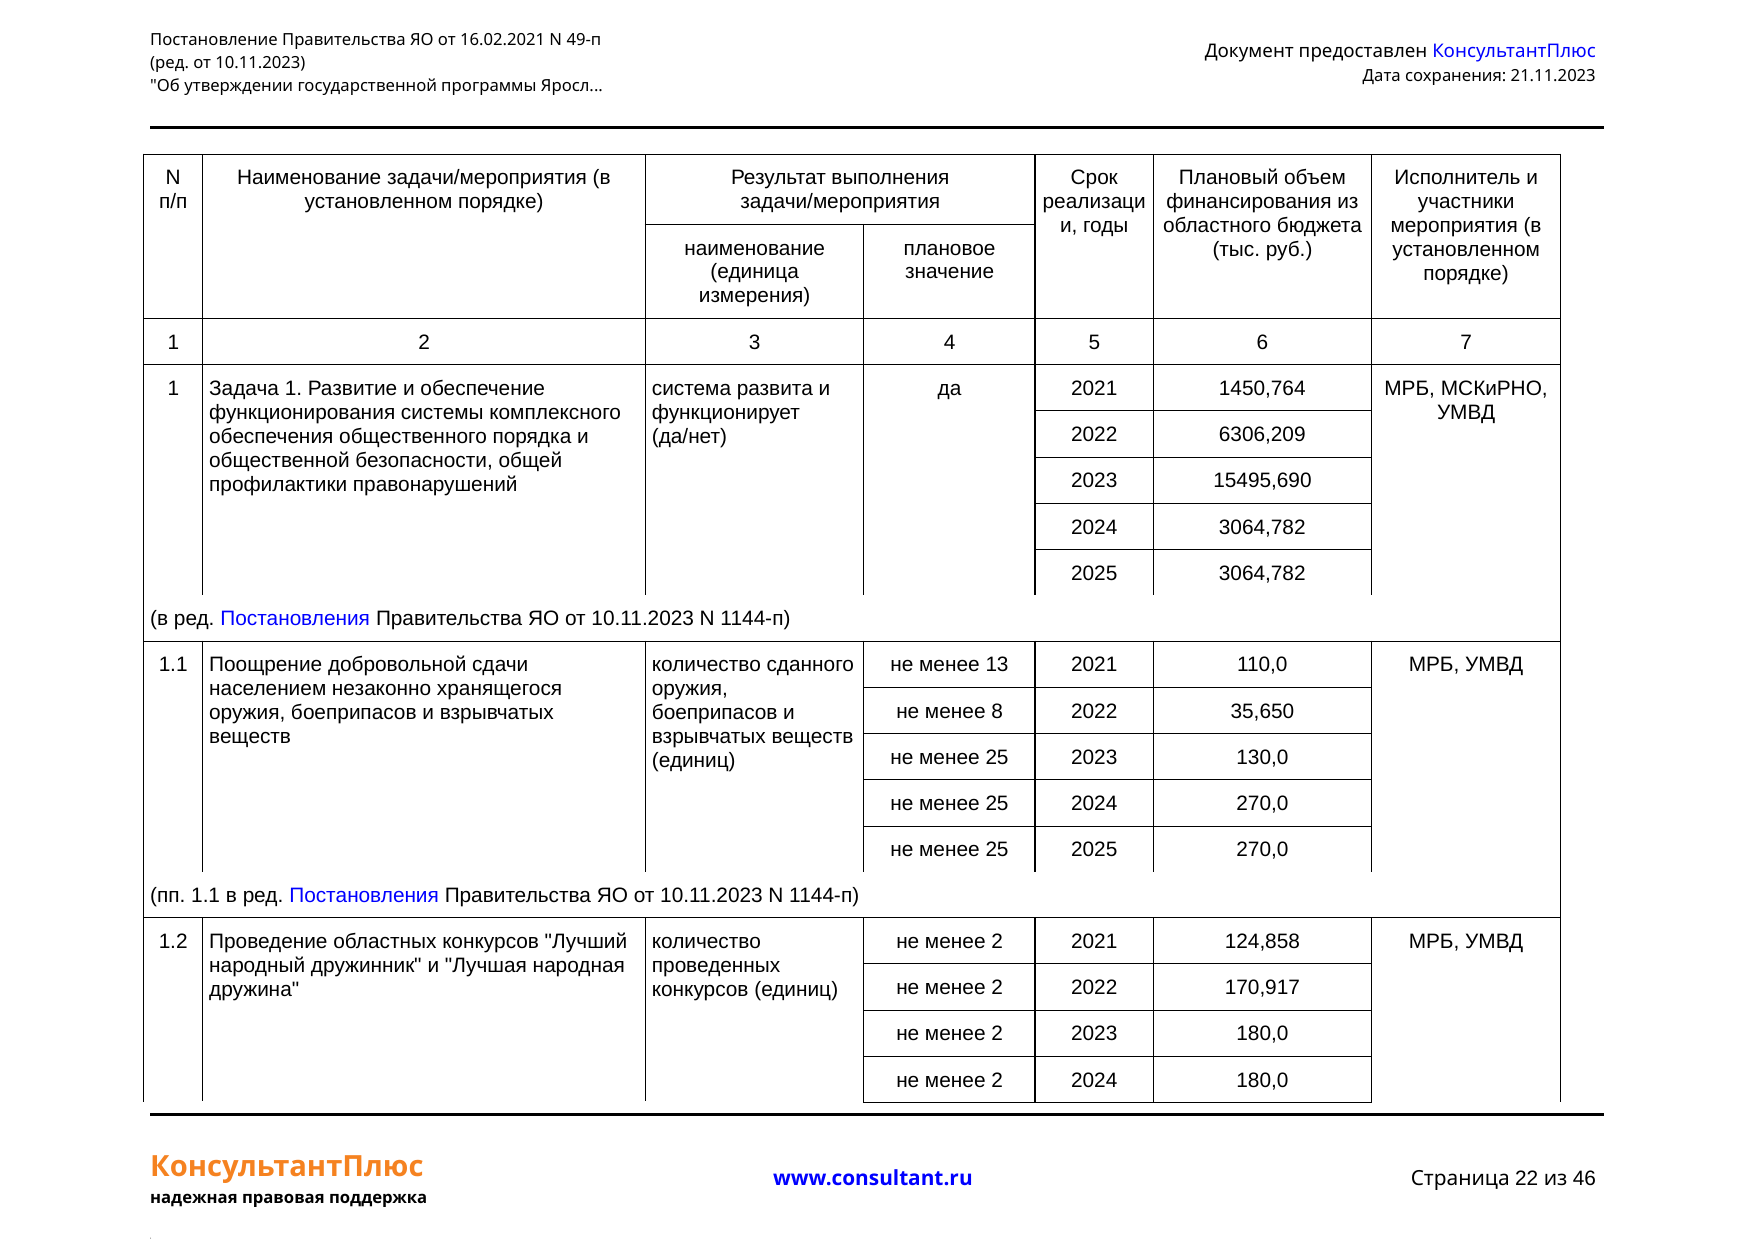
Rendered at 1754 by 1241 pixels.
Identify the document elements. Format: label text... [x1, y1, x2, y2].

table_header Срок реализации, годы [1036, 155, 1153, 318]
table_cell 270,0 [1154, 780, 1371, 826]
table_cell 35,650 [1154, 688, 1371, 733]
table_cell количество проведенных конкурсов (единиц) [645, 918, 863, 1102]
table_cell 110,0 [1154, 642, 1371, 687]
table_cell 4 [864, 319, 1034, 364]
table_cell 1.1 [144, 642, 202, 872]
table_cell 3 [646, 319, 863, 364]
table_cell да [864, 365, 1034, 595]
table_cell Задача 1. Развитие и обеспечение функционирования системы комплексного обеспечения общественного порядка и общественной безопасности, общей профилактики правонарушений [203, 365, 645, 595]
table_cell не менее 25 [864, 734, 1034, 779]
table_cell 2025 [1036, 827, 1153, 872]
table_cell не менее 2 [864, 1011, 1034, 1056]
table_cell 2022 [1036, 688, 1153, 733]
table_cell 130,0 [1154, 734, 1371, 779]
table_cell 2021 [1036, 642, 1153, 687]
table_cell Поощрение добровольной сдачи населением незаконно хранящегося оружия, боеприпасов и взрывчатых веществ [203, 642, 645, 872]
table_cell 7 [1372, 319, 1560, 364]
table_cell 3064,782 [1154, 504, 1371, 549]
table_cell 124,858 [1154, 918, 1371, 963]
table_cell не менее 25 [864, 827, 1034, 872]
table_cell МРБ, МСКиРНО, УМВД [1372, 365, 1560, 595]
table_cell 15495,690 [1154, 458, 1371, 503]
table_cell не менее 13 [864, 642, 1034, 687]
table_cell 3064,782 [1154, 550, 1371, 595]
table_cell 2021 [1036, 918, 1153, 963]
table_cell 1450,764 [1154, 365, 1371, 410]
table_cell 6306,209 [1154, 411, 1371, 457]
table_cell 180,0 [1154, 1011, 1371, 1056]
table_cell (в ред. Постановления Правительства ЯО от 10.11.2023 N 1144-п) [144, 595, 1560, 641]
table_cell 2022 [1036, 411, 1153, 457]
table_cell 2024 [1036, 780, 1153, 826]
table_cell 6 [1154, 319, 1371, 364]
table_cell количество сданного оружия, боеприпасов и взрывчатых веществ (единиц) [646, 642, 863, 872]
table_header Наименование задачи/мероприятия (в установленном порядке) [203, 155, 645, 318]
table_cell не менее 2 [864, 964, 1034, 1009]
table_cell не менее 2 [864, 1057, 1034, 1102]
table_cell 2023 [1036, 734, 1153, 779]
table_header Результат выполнения задачи/мероприятия [646, 155, 1034, 224]
table_cell (пп. 1.1 в ред. Постановления Правительства ЯО от 10.11.2023 N 1144-п) [144, 872, 1560, 917]
table_cell МРБ, УМВД [1372, 918, 1560, 1102]
table_cell МРБ, УМВД [1372, 642, 1560, 872]
table_header Исполнитель и участники мероприятия (в установленном порядке) [1372, 155, 1560, 318]
table_cell 170,917 [1154, 964, 1371, 1009]
table_header N п/п [144, 155, 202, 318]
table_cell не менее 2 [864, 918, 1034, 963]
table_cell 270,0 [1154, 827, 1371, 872]
table_cell 1 [144, 365, 202, 595]
table_cell 2024 [1036, 1057, 1153, 1102]
table_cell плановое значение [864, 225, 1034, 318]
table_cell наименование (единица измерения) [646, 225, 863, 318]
table_cell 5 [1036, 319, 1153, 364]
table_cell 2024 [1036, 504, 1153, 549]
table_cell 180,0 [1154, 1057, 1371, 1102]
table_header Плановый объем финансирования из областного бюджета (тыс. руб.) [1154, 155, 1371, 318]
table_cell 2 [203, 319, 645, 364]
table_cell Проведение областных конкурсов "Лучший народный дружинник" и "Лучшая народная дружина" [203, 918, 645, 1102]
table_cell 2021 [1036, 365, 1153, 410]
table_cell не менее 8 [864, 688, 1034, 733]
table_cell 2023 [1036, 1011, 1153, 1056]
table_cell не менее 25 [864, 780, 1034, 826]
table_cell 2025 [1036, 550, 1153, 595]
table_cell система развита и функционирует (да/нет) [646, 365, 863, 595]
table_cell 1 [144, 319, 202, 364]
table_cell 2023 [1036, 458, 1153, 503]
table_cell 1.2 [144, 918, 202, 1102]
table_cell 2022 [1036, 964, 1153, 1009]
